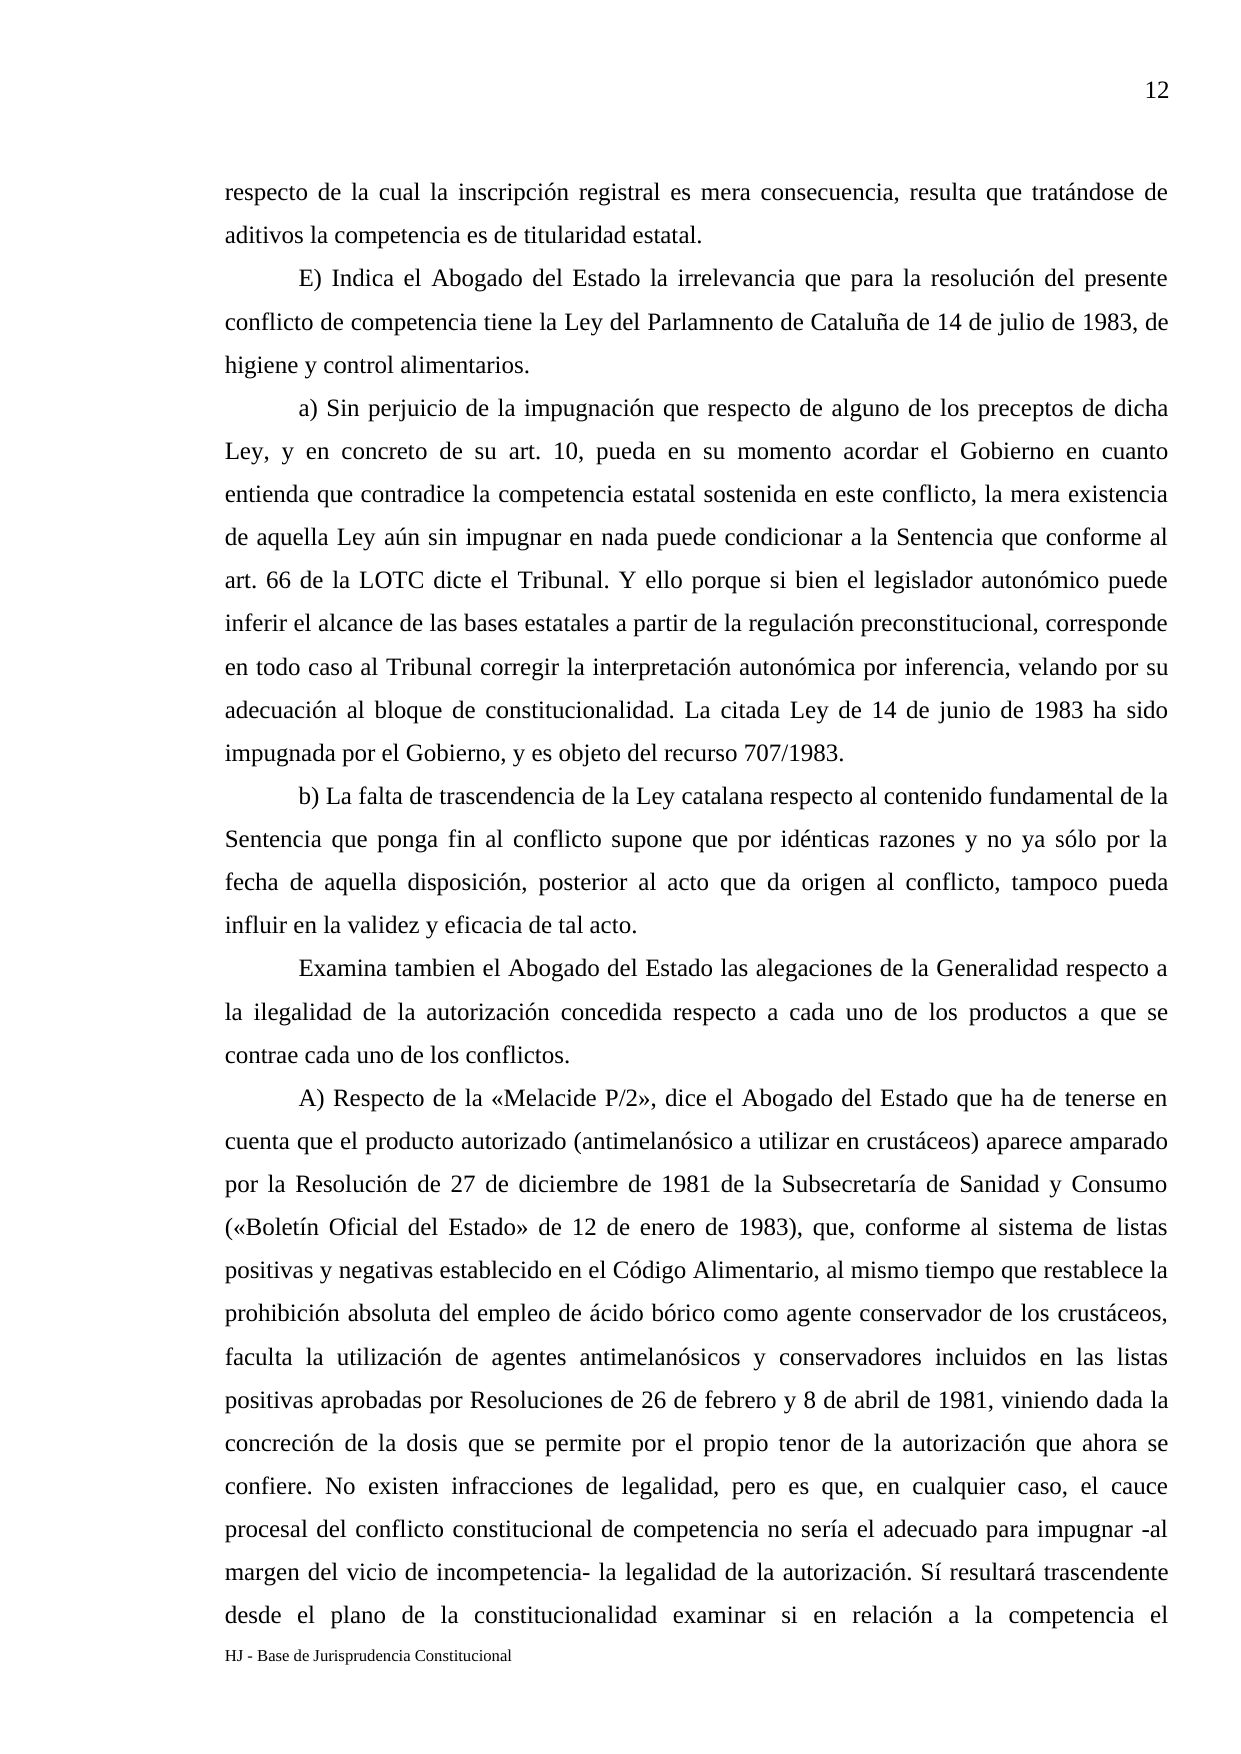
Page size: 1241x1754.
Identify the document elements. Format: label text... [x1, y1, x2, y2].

text b) La falta de trascendencia de la Ley catalana respecto al contenido fundamental de la Sentencia que ponga fin al conflicto supone que por idénticas razones y no ya sólo por la fecha de aquella disposición, posterior al acto que da origen al conflicto, tampoco pueda influir en la validez y eficacia de tal acto. [224, 781, 1169, 939]
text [224, 177, 1169, 249]
text Examina tambien el Abogado del Estado las alegaciones de la Generalidad respecto a la ilegalidad de la autorización concedida respecto a cada uno de los productos a que se contrae cada uno de los conflictos. [224, 953, 1169, 1068]
text a) Sin perjuicio de la impugnación que respecto de alguno de los preceptos de dicha Ley, y en concreto de su art. 10, pueda en su momento acordar el Gobierno en cuanto entienda que contradice la competencia estatal sostenida en este conflicto, la mera existencia de aquella Ley aún sin impugnar en nada puede condicionar a la Sentencia que conforme al art. 66 de la LOTC dicte el Tribunal. Y ello porque si bien el legislador autonómico puede inferir el alcance de las bases estatales a partir de la regulación preconstitucional, corresponde en todo caso al Tribunal corregir la interpretación autonómica por inferencia, velando por su adecuación al bloque de constitucionalidad. La citada Ley de 14 de junio de 1983 ha sido impugnada por el Gobierno, y es objeto del recurso 707/1983. [224, 393, 1169, 767]
text E) Indica el Abogado del Estado la irrelevancia que para la resolución del presente conflicto de competencia tiene la Ley del Parlamnento de Cataluña de 14 de julio de 1983, de higiene y control alimentarios. [224, 263, 1169, 378]
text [224, 1083, 1169, 1629]
